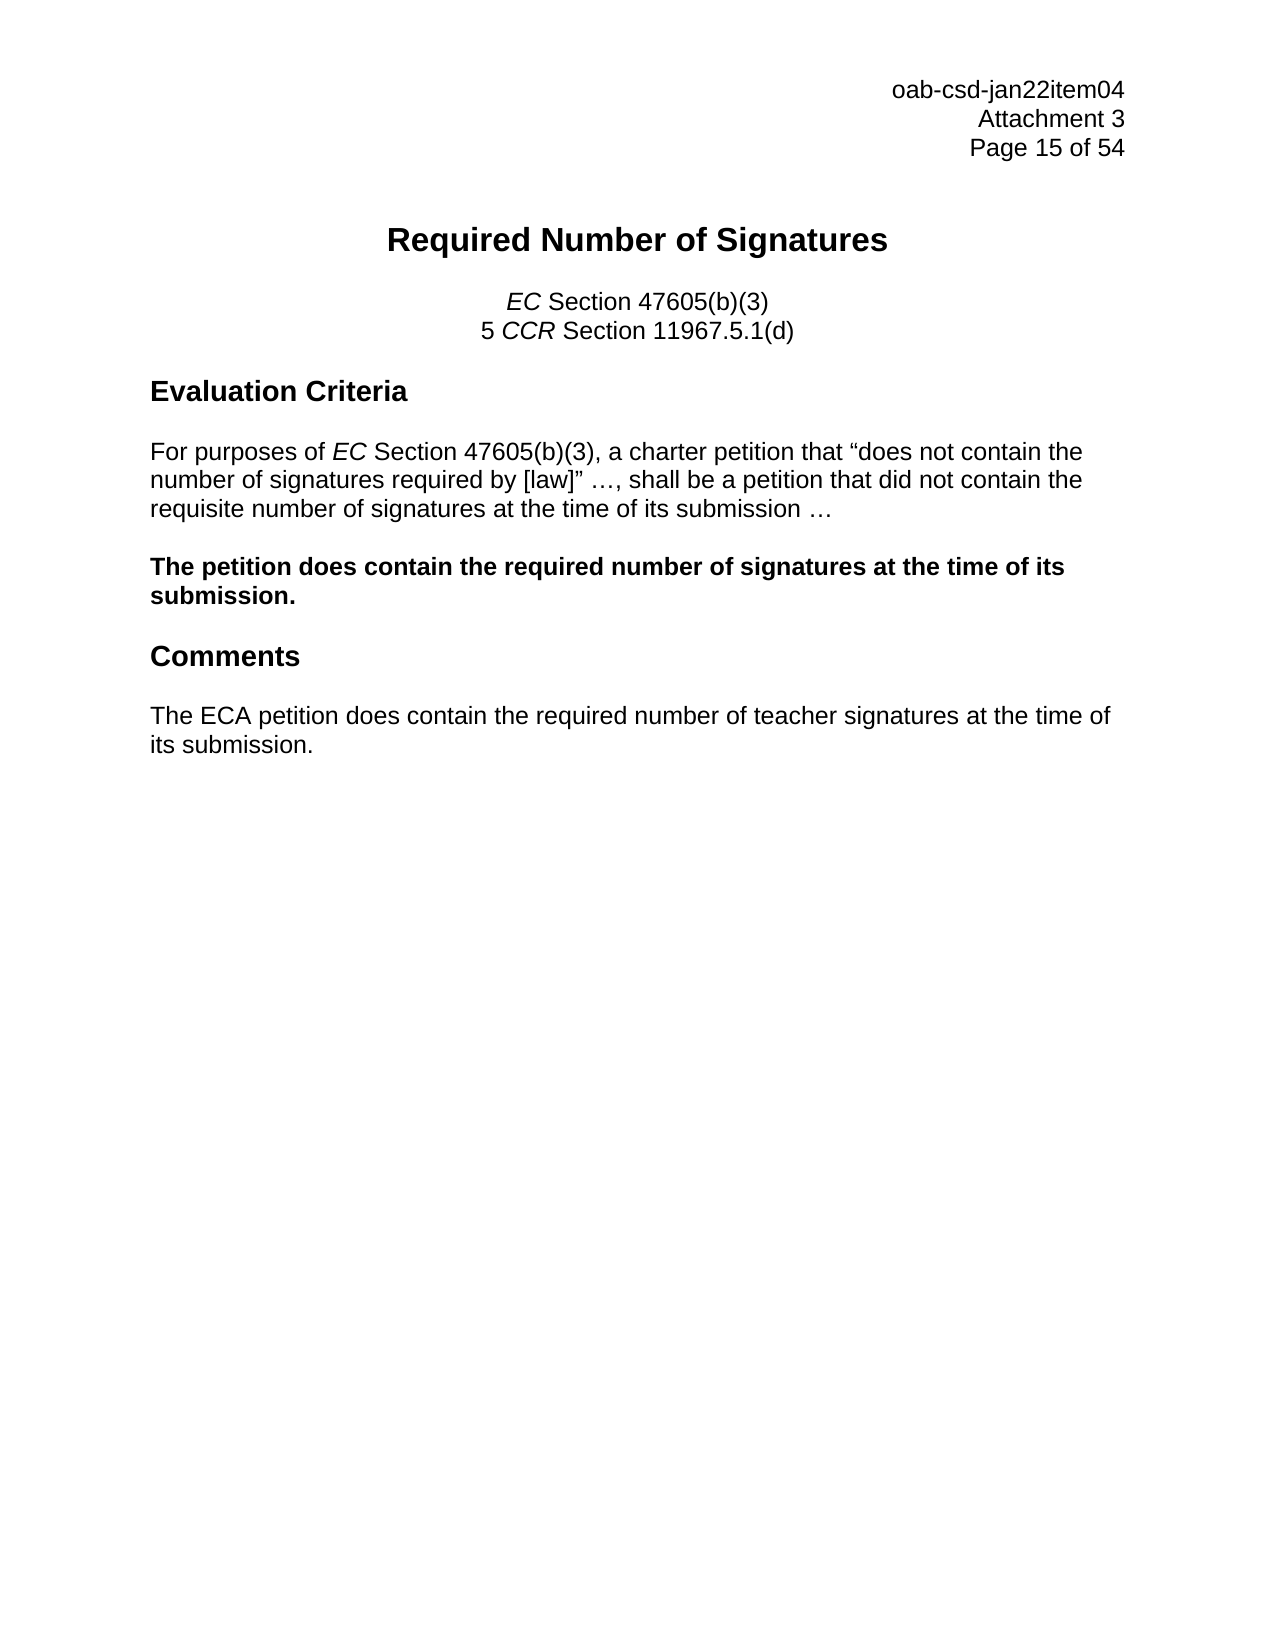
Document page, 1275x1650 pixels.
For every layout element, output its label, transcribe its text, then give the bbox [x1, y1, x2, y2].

text The petition does contain the required number of signatures at the time of its submission. [150, 552, 1125, 609]
text The ECA petition does contain the required number of teacher signatures at the time of its submission. [150, 701, 1125, 759]
text EC Section 47605(b)(3) [150, 287, 1125, 316]
subtitle Comments [150, 639, 1125, 672]
subtitle Evaluation Criteria [150, 374, 1125, 407]
text For purposes of EC Section 47605(b)(3), a charter petition that “does not contain the number of signatures required by [law]” …, shall be a petition that did not contain the requisite number of signatures at the time of its submission … [150, 437, 1125, 523]
subtitle Required Number of Signatures [150, 219, 1125, 258]
text 5 CCR Section 11967.5.1(d) [150, 316, 1125, 345]
